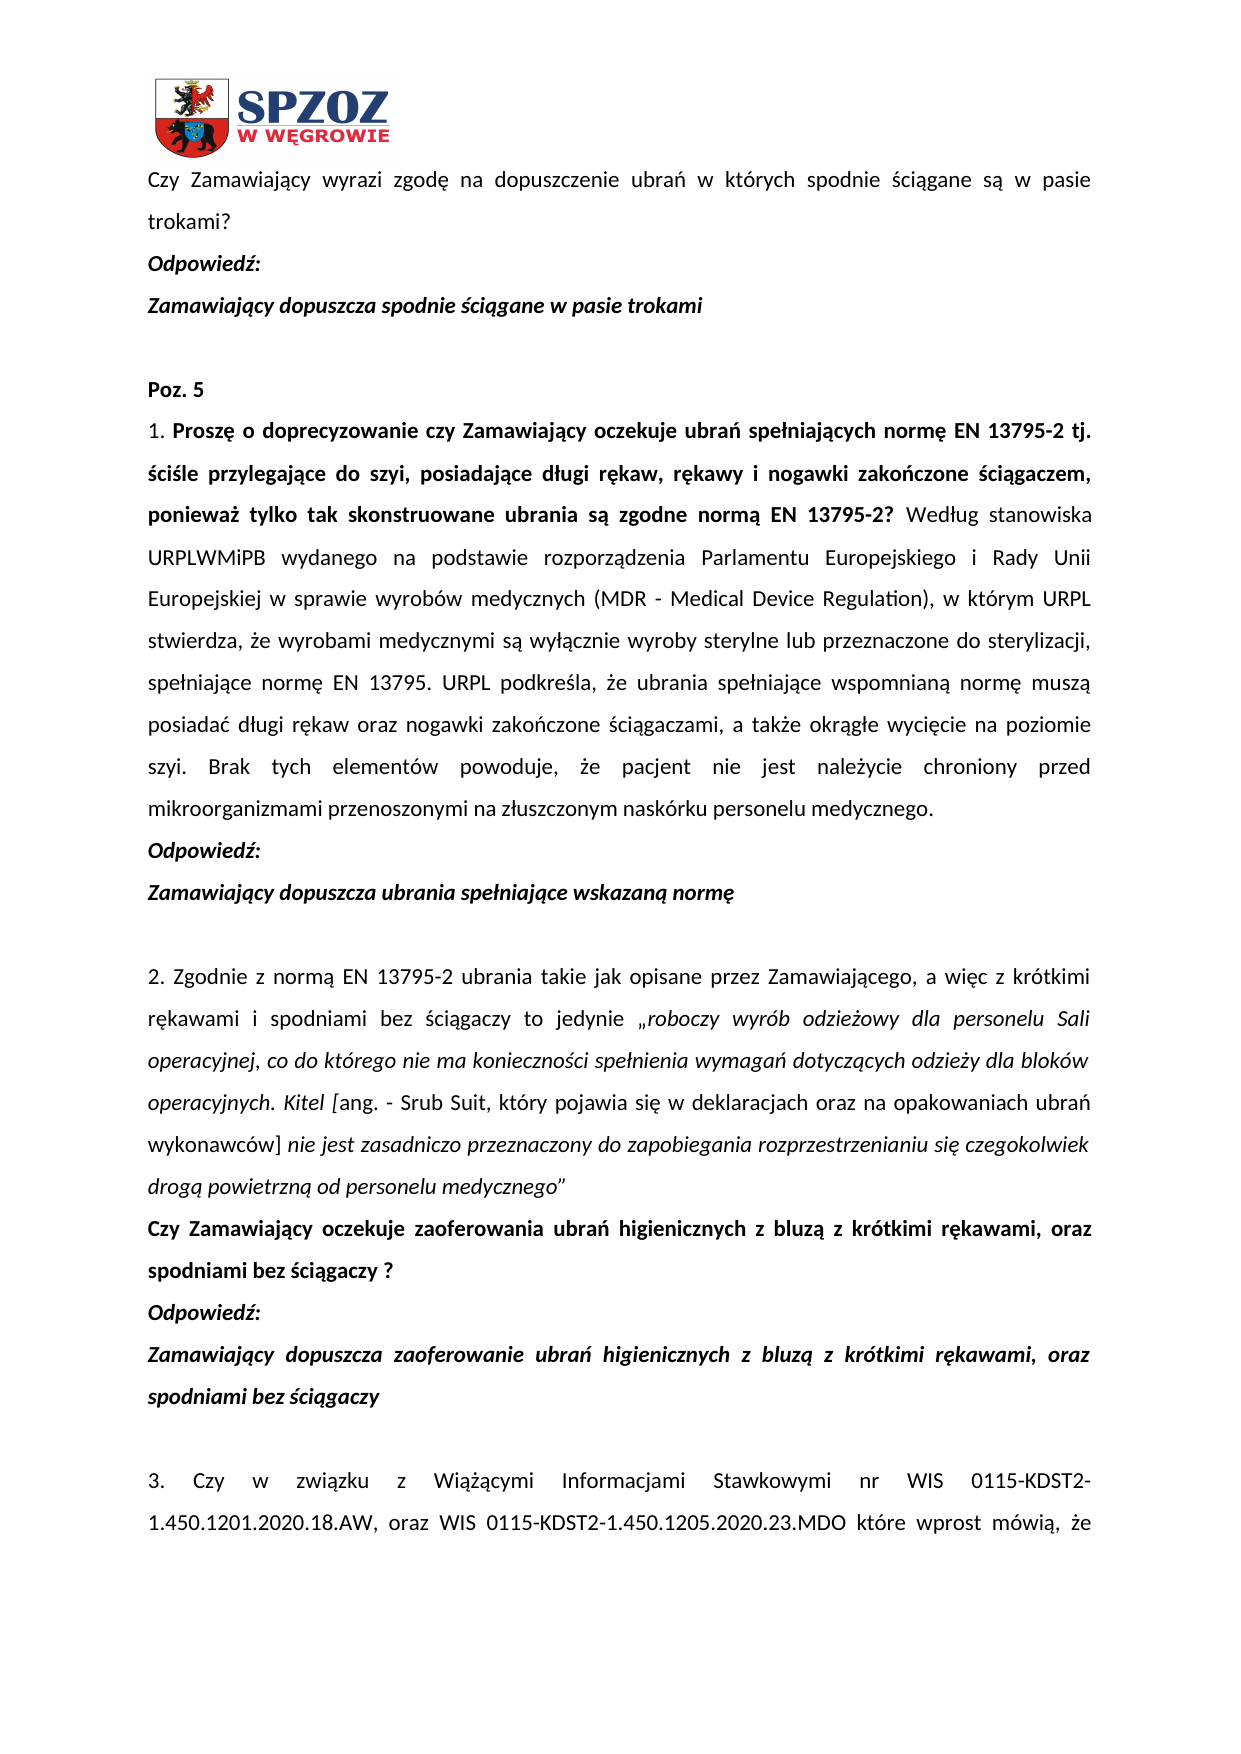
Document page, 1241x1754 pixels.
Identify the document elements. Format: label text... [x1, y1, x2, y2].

text Odpowiedź: [148, 249, 1093, 277]
text Czy Zamawiający oczekuje zaoferowania ubrań higienicznych z bluzą z krótkimi rękawami, oraz spodniami bez ściągaczy ? [148, 1214, 1093, 1284]
text 2. Zgodnie z normą EN 13795-2 ubrania takie jak opisane przez Zamawiającego, a więc z krótkimi rękawami i spodniami bez ściągaczy to jedynie „roboczy wyrób odzieżowy dla personelu Sali operacyjnej, co do którego nie ma konieczności spełnienia wymagań dotyczących odzieży dla bloków operacyjnych. Kitel [ang. - Srub Suit, który pojawia się w deklaracjach oraz na opakowaniach ubrań wykonawców] nie jest zasadniczo przeznaczony do zapobiegania rozprzestrzenianiu się czegokolwiek drogą powietrzną od personelu medycznego” [148, 962, 1093, 1200]
text Poz. 5 [148, 375, 1093, 403]
text Zamawiający dopuszcza zaoferowanie ubrań higienicznych z bluzą z krótkimi rękawami, oraz spodniami bez ściągaczy [148, 1340, 1093, 1410]
text Odpowiedź: [148, 836, 1093, 864]
text Zamawiający dopuszcza ubrania spełniające wskazaną normę [148, 878, 1093, 906]
text Czy Zamawiający wyrazi zgodę na dopuszczenie ubrań w których spodnie ściągane są w pasie trokami? [148, 165, 1093, 235]
text Zamawiający dopuszcza spodnie ściągane w pasie trokami [148, 291, 1093, 319]
text 1. Proszę o doprecyzowanie czy Zamawiający oczekuje ubrań spełniających normę EN 13795-2 tj. ściśle przylegające do szyi, posiadające długi rękaw, rękawy i nogawki zakończone ściągaczem, ponieważ tylko tak skonstruowane ubrania są zgodne normą EN 13795-2? Według stanowiska URPLWMiPB wydanego na podstawie rozporządzenia Parlamentu Europejskiego i Rady Unii Europejskiej w sprawie wyrobów medycznych (MDR - Medical Device Regulation), w którym URPL stwierdza, że wyrobami medycznymi są wyłącznie wyroby sterylne lub przeznaczone do sterylizacji, spełniające normę EN 13795. URPL podkreśla, że ubrania spełniające wspomnianą normę muszą posiadać długi rękaw oraz nogawki zakończone ściągaczami, a także okrągłe wycięcie na poziomie szyi. Brak tych elementów powoduje, że pacjent nie jest należycie chroniony przed mikroorganizmami przenoszonymi na złuszczonym naskórku personelu medycznego. [148, 417, 1093, 822]
picture [147, 73, 400, 165]
text Odpowiedź: [148, 1298, 1093, 1326]
